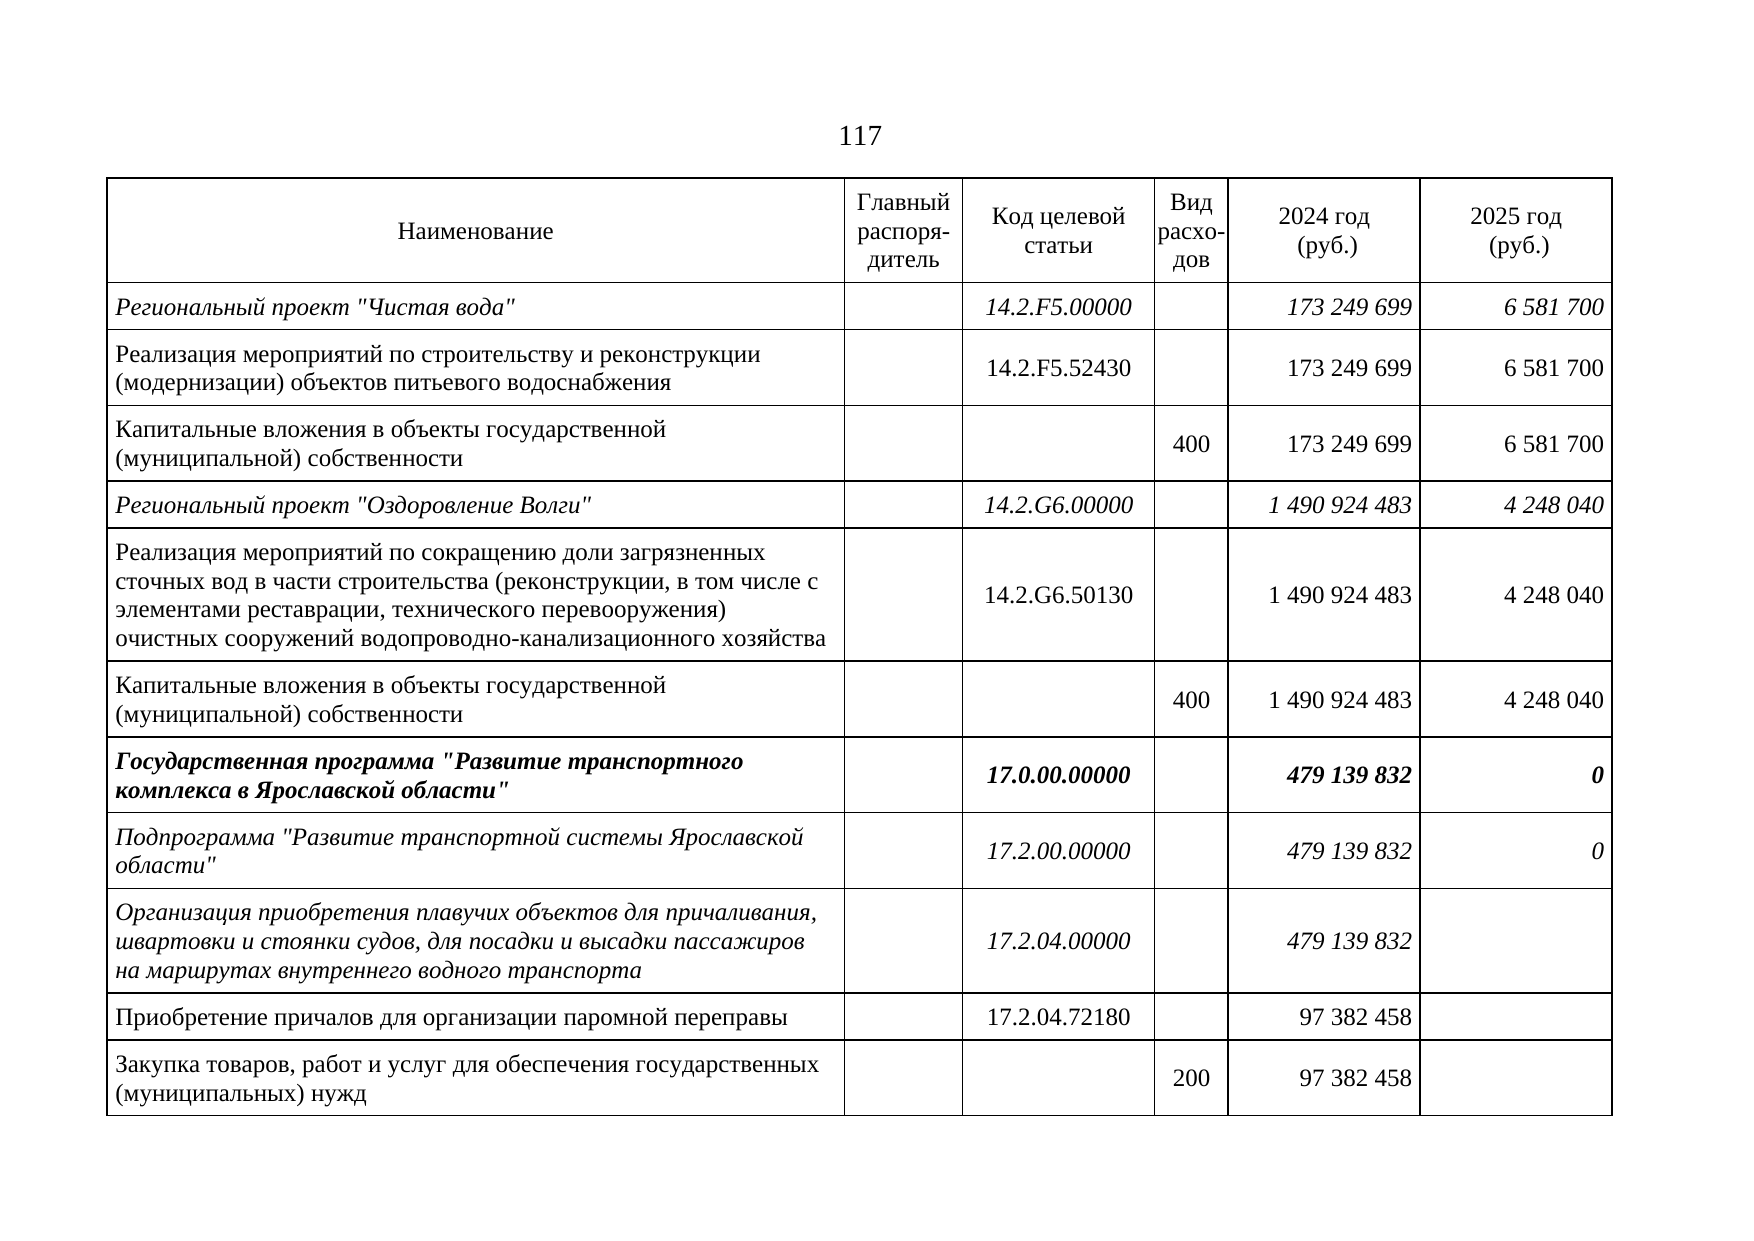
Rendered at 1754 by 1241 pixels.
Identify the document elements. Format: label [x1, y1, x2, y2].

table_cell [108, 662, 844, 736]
table_header [1421, 179, 1611, 282]
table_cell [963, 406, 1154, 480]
table_header [963, 179, 1154, 282]
table_header [1155, 179, 1227, 282]
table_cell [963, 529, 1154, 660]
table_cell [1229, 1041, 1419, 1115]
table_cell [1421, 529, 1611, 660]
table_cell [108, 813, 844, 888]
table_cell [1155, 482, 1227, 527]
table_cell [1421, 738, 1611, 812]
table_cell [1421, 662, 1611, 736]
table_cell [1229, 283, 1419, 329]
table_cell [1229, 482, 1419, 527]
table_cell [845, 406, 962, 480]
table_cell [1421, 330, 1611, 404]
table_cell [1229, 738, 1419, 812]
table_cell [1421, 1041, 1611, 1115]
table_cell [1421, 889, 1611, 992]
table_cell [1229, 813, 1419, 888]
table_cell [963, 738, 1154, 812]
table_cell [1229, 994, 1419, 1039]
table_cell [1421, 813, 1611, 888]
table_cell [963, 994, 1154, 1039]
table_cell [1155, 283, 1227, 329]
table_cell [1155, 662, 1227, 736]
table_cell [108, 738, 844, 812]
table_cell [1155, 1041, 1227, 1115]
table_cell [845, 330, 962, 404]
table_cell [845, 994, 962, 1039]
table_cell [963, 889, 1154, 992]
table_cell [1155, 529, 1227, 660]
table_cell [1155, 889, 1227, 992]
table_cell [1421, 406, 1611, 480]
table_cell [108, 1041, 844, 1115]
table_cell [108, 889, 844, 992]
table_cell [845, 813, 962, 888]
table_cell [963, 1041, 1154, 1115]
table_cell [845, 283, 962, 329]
table_header [845, 179, 962, 282]
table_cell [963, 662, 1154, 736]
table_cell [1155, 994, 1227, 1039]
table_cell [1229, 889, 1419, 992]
table_header [108, 179, 844, 282]
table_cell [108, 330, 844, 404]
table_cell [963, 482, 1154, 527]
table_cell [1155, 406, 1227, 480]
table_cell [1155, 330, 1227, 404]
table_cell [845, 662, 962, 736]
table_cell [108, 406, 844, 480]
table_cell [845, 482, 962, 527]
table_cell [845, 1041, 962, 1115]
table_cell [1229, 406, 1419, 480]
table_header [1229, 179, 1419, 282]
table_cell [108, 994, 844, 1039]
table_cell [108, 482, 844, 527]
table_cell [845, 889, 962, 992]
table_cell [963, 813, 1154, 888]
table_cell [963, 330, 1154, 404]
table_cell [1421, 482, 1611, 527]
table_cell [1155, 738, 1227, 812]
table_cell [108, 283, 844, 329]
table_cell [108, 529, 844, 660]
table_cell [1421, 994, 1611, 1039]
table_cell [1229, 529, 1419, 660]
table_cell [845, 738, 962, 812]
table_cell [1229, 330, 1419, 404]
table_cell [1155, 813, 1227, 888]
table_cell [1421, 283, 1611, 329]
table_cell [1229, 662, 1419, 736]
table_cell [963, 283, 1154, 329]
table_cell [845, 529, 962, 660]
